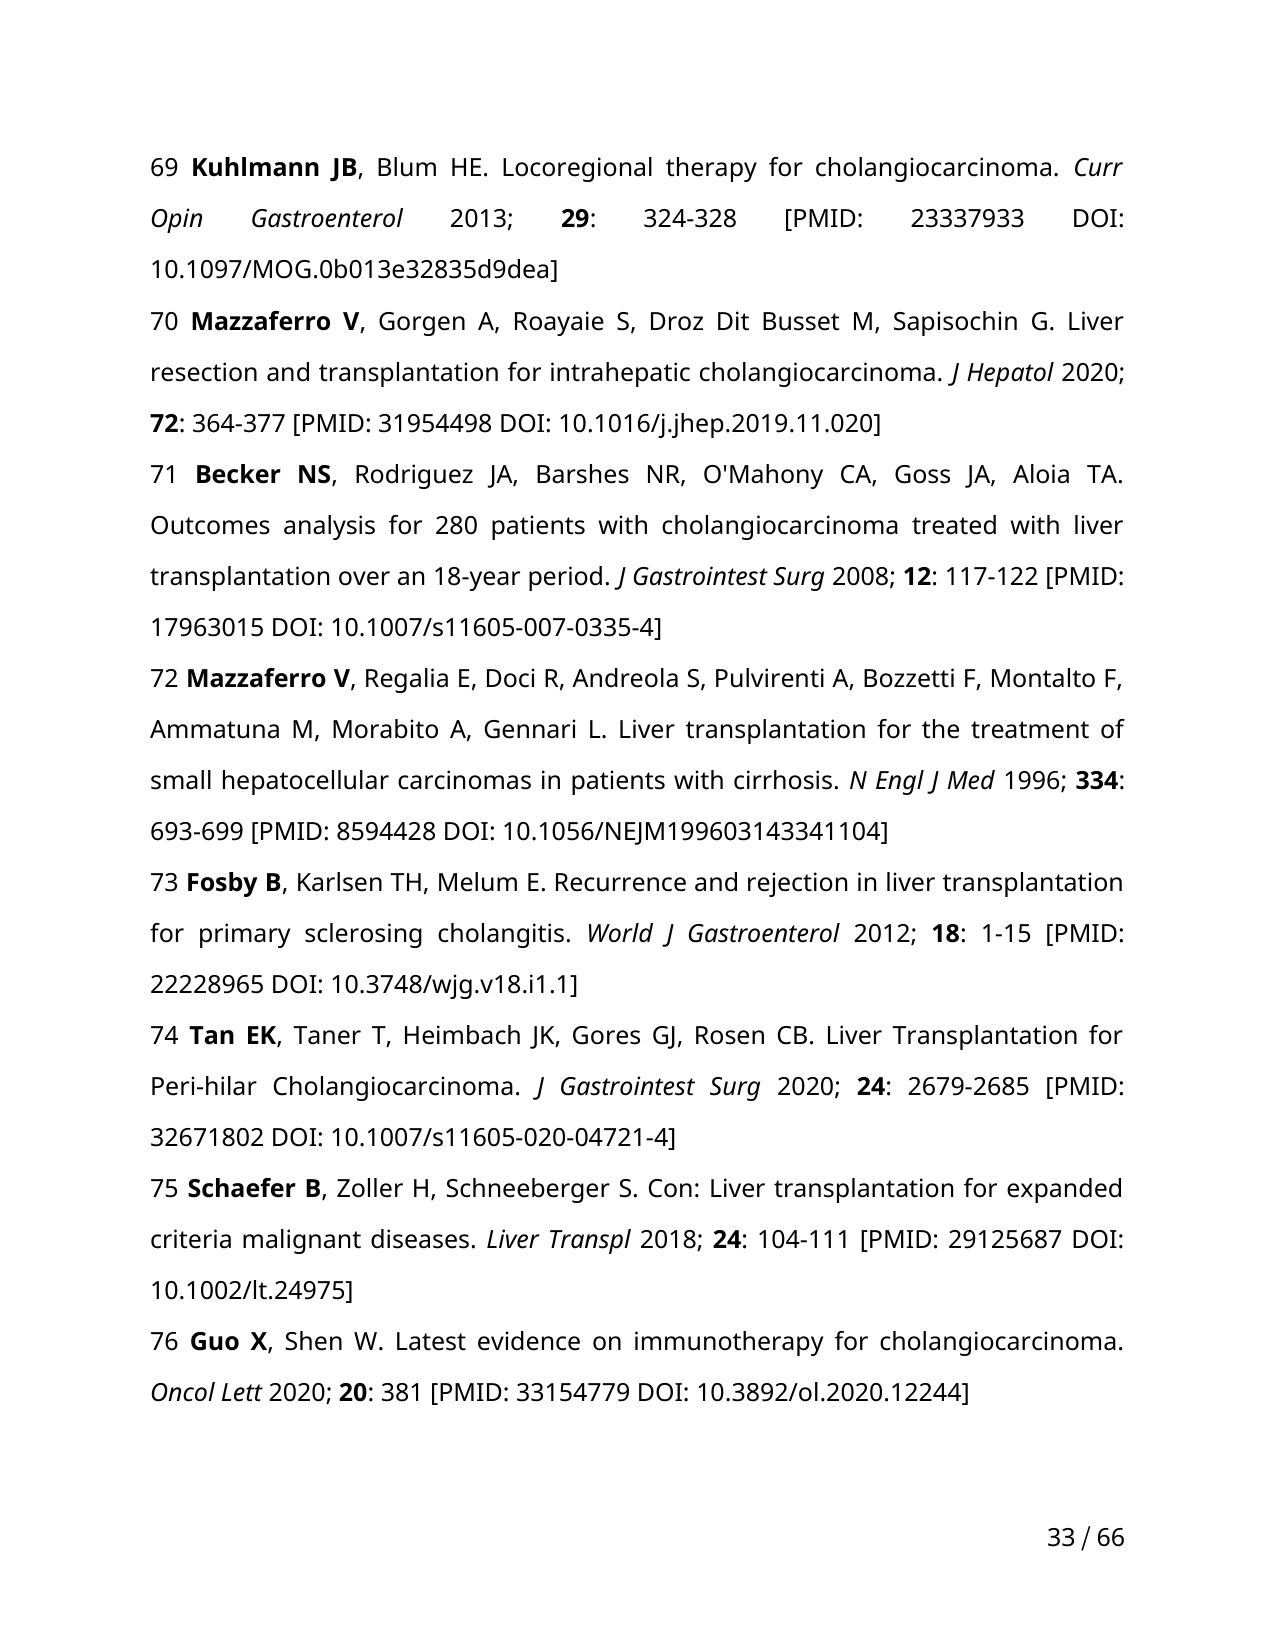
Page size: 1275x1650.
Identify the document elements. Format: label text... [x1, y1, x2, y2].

text 75 Schaefer B, Zoller H, Schneeberger S. Con: Liver transplantation for expanded criteria malignant diseases. Liver Transpl 2018; 24: 104-111 [PMID: 29125687 DOI: 10.1002/lt.24975] [150, 1171, 1125, 1307]
text 70 Mazzaferro V, Gorgen A, Roayaie S, Droz Dit Busset M, Sapisochin G. Liver resection and transplantation for intrahepatic cholangiocarcinoma. J Hepatol 2020; 72: 364-377 [PMID: 31954498 DOI: 10.1016/j.jhep.2019.11.020] [150, 303, 1125, 439]
text 73 Fosby B, Karlsen TH, Melum E. Recurrence and rejection in liver transplantation for primary sclerosing cholangitis. World J Gastroenterol 2012; 18: 1-15 [PMID: 22228965 DOI: 10.3748/wjg.v18.i1.1] [150, 864, 1125, 1001]
text 69 Kuhlmann JB, Blum HE. Locoregional therapy for cholangiocarcinoma. Curr Opin Gastroenterol 2013; 29: 324-328 [PMID: 23337933 DOI: 10.1097/MOG.0b013e32835d9dea] [150, 150, 1125, 286]
text 76 Guo X, Shen W. Latest evidence on immunotherapy for cholangiocarcinoma. Oncol Lett 2020; 20: 381 [PMID: 33154779 DOI: 10.3892/ol.2020.12244] [150, 1324, 1125, 1409]
text 72 Mazzaferro V, Regalia E, Doci R, Andreola S, Pulvirenti A, Bozzetti F, Montalto F, Ammatuna M, Morabito A, Gennari L. Liver transplantation for the treatment of small hepatocellular carcinomas in patients with cirrhosis. N Engl J Med 1996; 334: 693-699 [PMID: 8594428 DOI: 10.1056/NEJM199603143341104] [150, 660, 1125, 848]
text 74 Tan EK, Taner T, Heimbach JK, Gores GJ, Rosen CB. Liver Transplantation for Peri-hilar Cholangiocarcinoma. J Gastrointest Surg 2020; 24: 2679-2685 [PMID: 32671802 DOI: 10.1007/s11605-020-04721-4] [150, 1018, 1125, 1154]
text 71 Becker NS, Rodriguez JA, Barshes NR, O'Mahony CA, Goss JA, Aloia TA. Outcomes analysis for 280 patients with cholangiocarcinoma treated with liver transplantation over an 18-year period. J Gastrointest Surg 2008; 12: 117-122 [PMID: 17963015 DOI: 10.1007/s11605-007-0335-4] [150, 456, 1125, 643]
